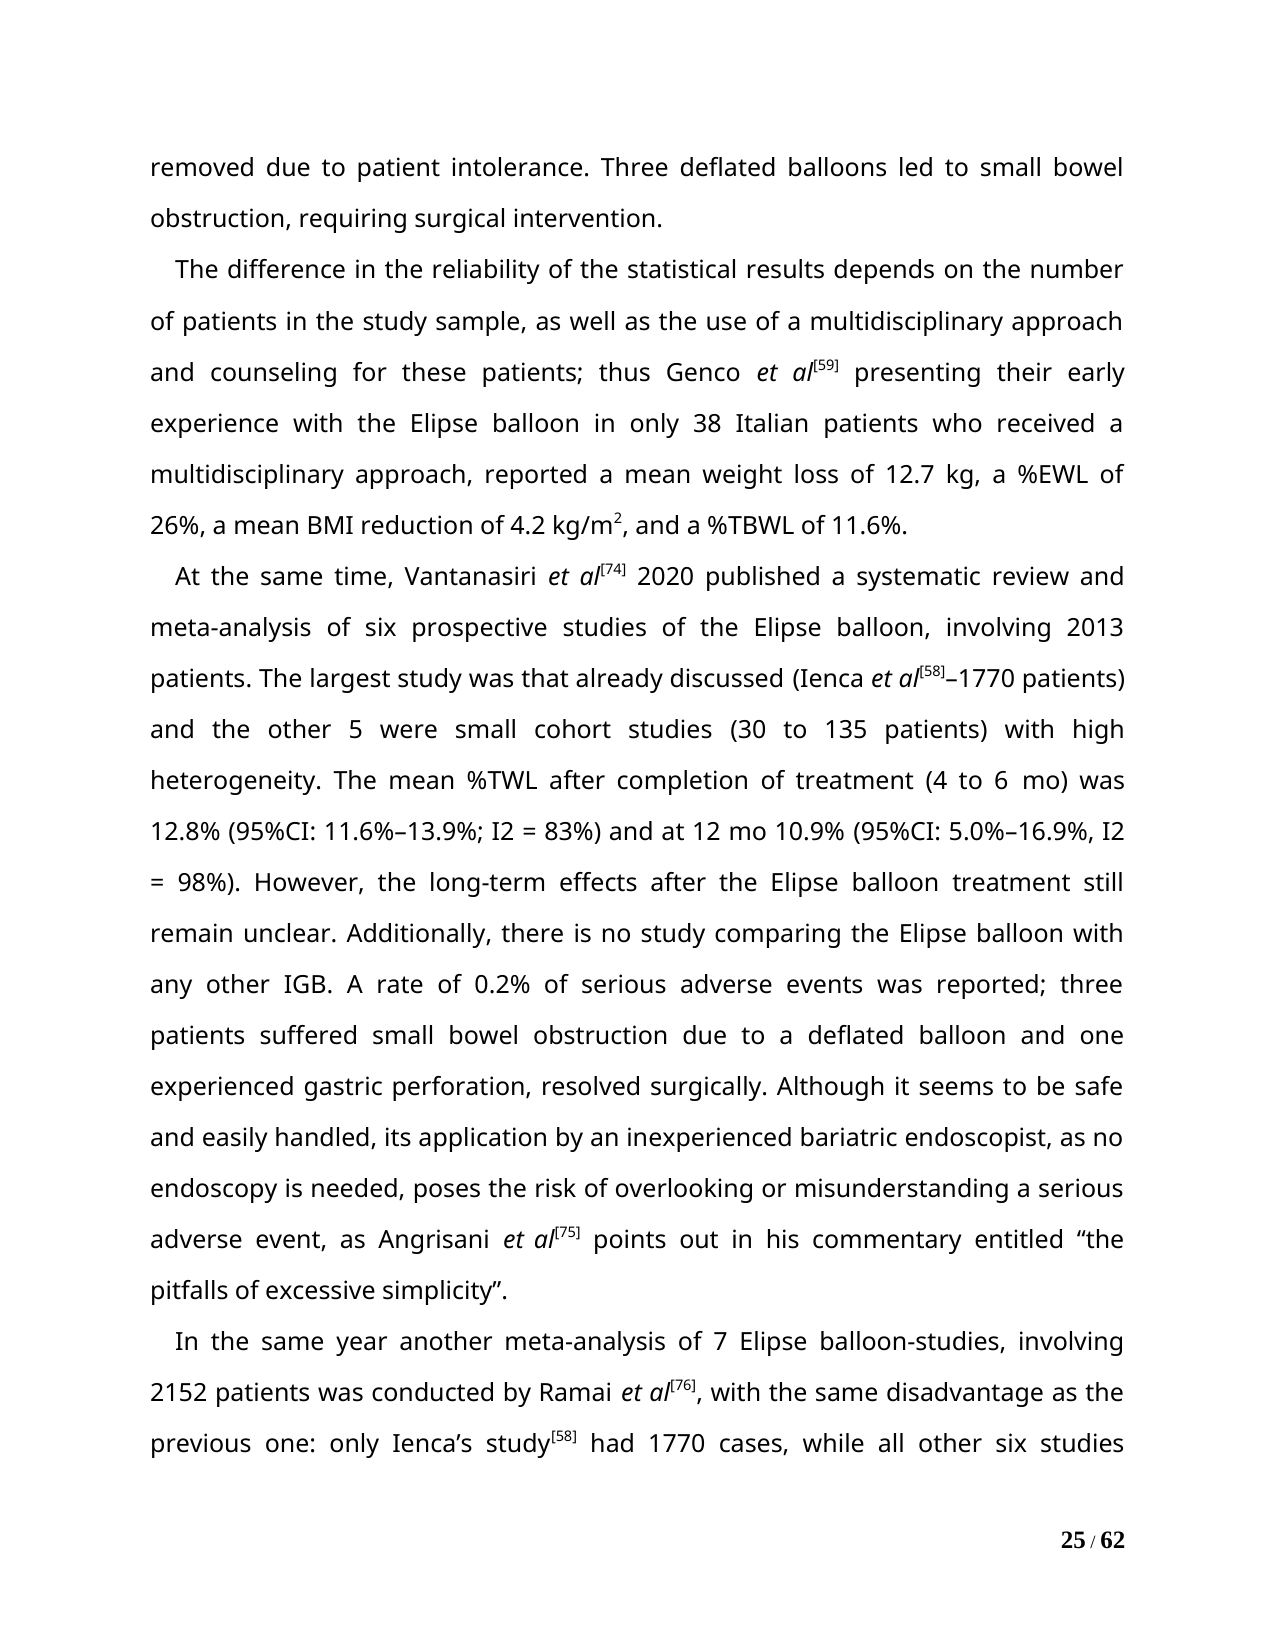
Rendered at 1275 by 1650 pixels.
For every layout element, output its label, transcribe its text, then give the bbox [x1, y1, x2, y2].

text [150, 150, 1125, 235]
text The difference in the reliability of the statistical results depends on the number of patients in the study sample, as well as the use of a multidisciplinary approach and counseling for these patients; thus Genco et al[59] presenting their early experience with the Elipse balloon in only 38 Italian patients who received a multidisciplinary approach, reported a mean weight loss of 12.7 kg, a %EWL of 26%, a mean BMI reduction of 4.2 kg/m2, and a %TBWL of 11.6%. [150, 252, 1125, 541]
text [150, 1324, 1125, 1460]
text At the same time, Vantanasiri et al[74] 2020 published a systematic review and meta-analysis of six prospective studies of the Elipse balloon, involving 2013 patients. The largest study was that already discussed (Ienca et al[58]–1770 patients) and the other 5 were small cohort studies (30 to 135 patients) with high heterogeneity. The mean %TWL after completion of treatment (4 to 6 mo) was 12.8% (95%CI: 11.6%–13.9%; I2 = 83%) and at 12 mo 10.9% (95%CI: 5.0%–16.9%, I2 = 98%). However, the long-term effects after the Elipse balloon treatment still remain unclear. Additionally, there is no study comparing the Elipse balloon with any other IGB. A rate of 0.2% of serious adverse events was reported; three patients suffered small bowel obstruction due to a deflated balloon and one experienced gastric perforation, resolved surgically. Although it seems to be safe and easily handled, its application by an inexperienced bariatric endoscopist, as no endoscopy is needed, poses the risk of overlooking or misunderstanding a serious adverse event, as Angrisani et al[75] points out in his commentary entitled “the pitfalls of excessive simplicity”. [150, 558, 1125, 1307]
